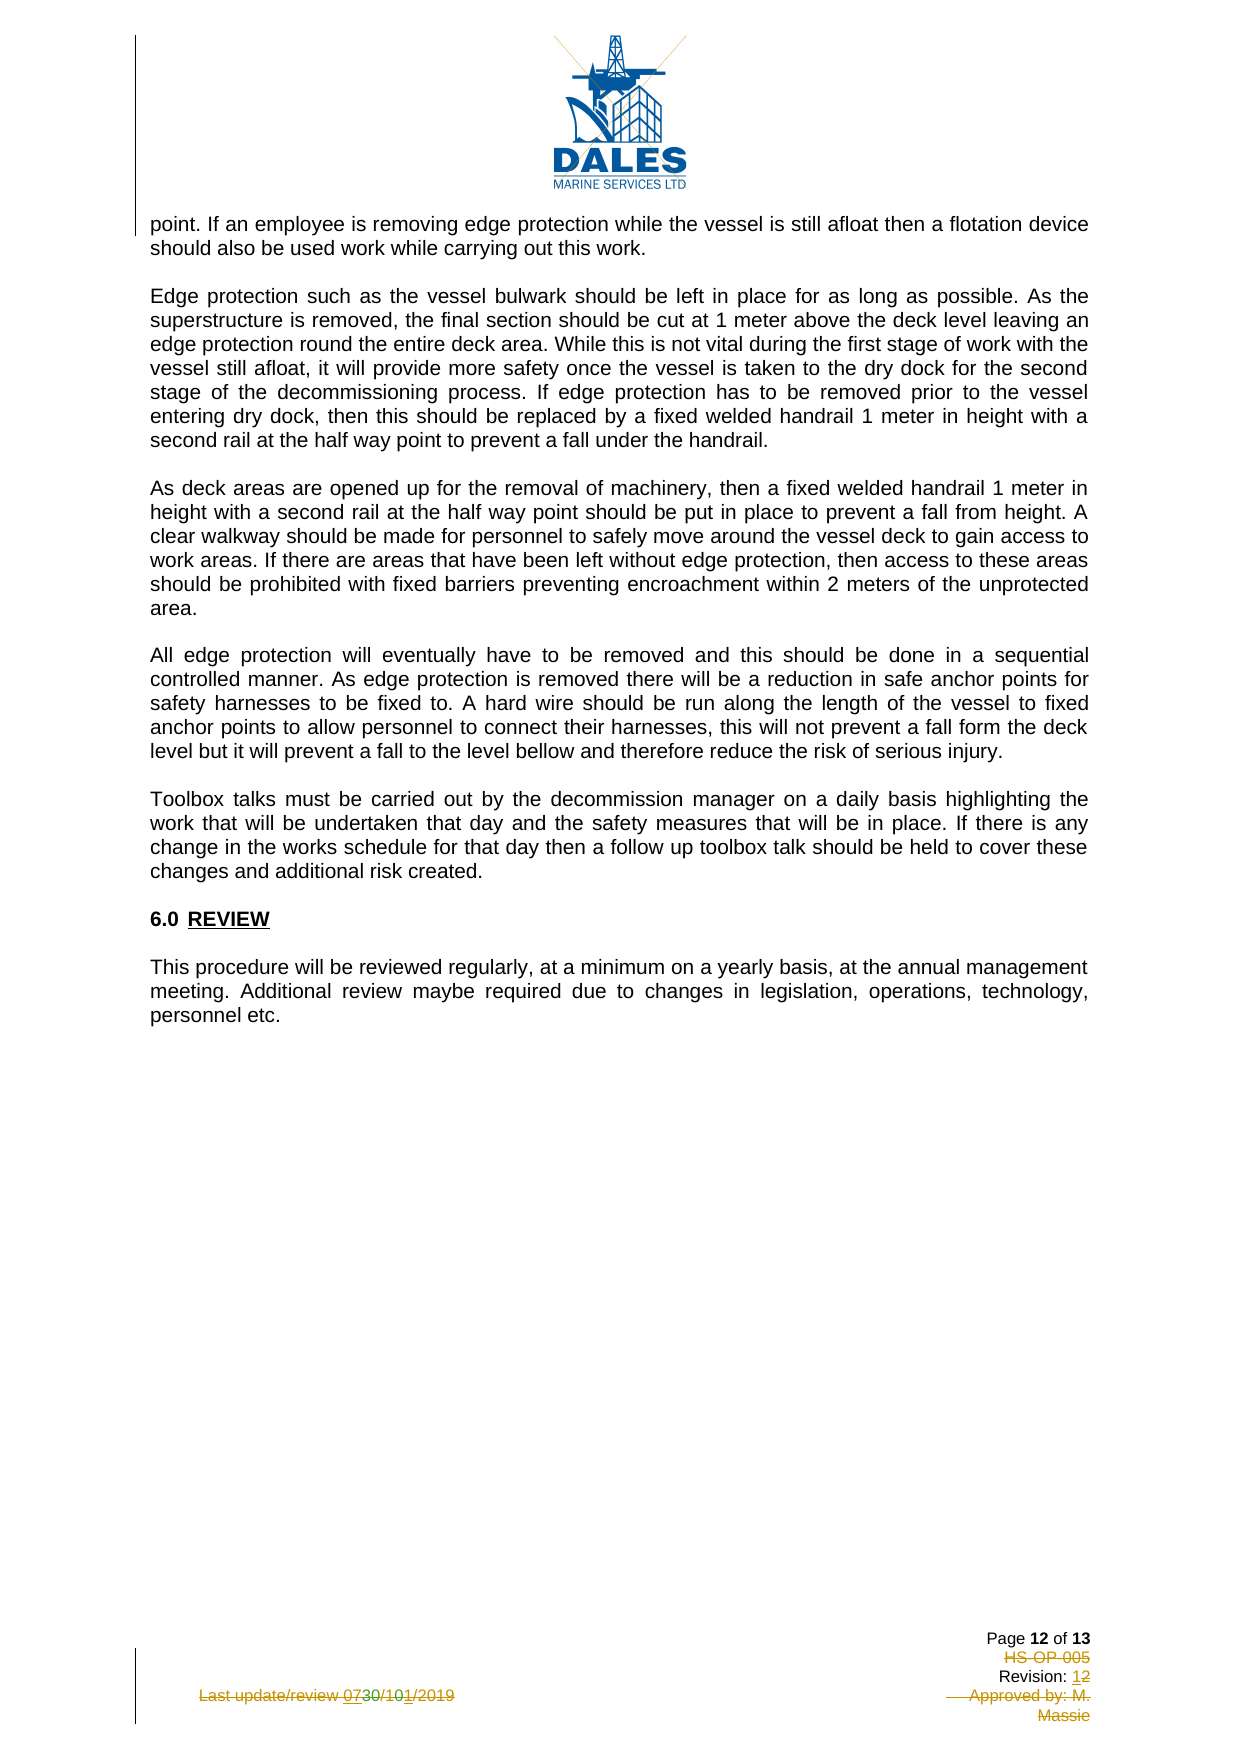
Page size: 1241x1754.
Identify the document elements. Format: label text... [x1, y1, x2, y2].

text All edge protection will eventually have to be removed and this should be done in a sequential controlled manner. As edge protection is removed there will be a reduction in safe anchor points for safety harnesses to be fixed to. A hard wire should be run along the length of the vessel to fixed anchor points to allow personnel to connect their harnesses, this will not prevent a fall form the deck level but it will prevent a fall to the level bellow and therefore reduce the risk of serious injury. [150, 643, 1090, 763]
text point. If an employee is removing edge protection while the vessel is still afloat then a flotation device should also be used work while carrying out this work. [150, 212, 1090, 260]
picture [554, 113, 686, 189]
picture [621, 37, 687, 187]
text This procedure will be reviewed regularly, at a minimum on a yearly basis, at the annual management meeting. Additional review maybe required due to changes in legislation, operations, technology, personnel etc. [150, 955, 1090, 1027]
text Toolbox talks must be carried out by the decommission manager on a daily basis highlighting the work that will be undertaken that day and the safety measures that will be in place. If there is any change in the works schedule for that day then a follow up toolbox talk should be held to cover these changes and additional risk created. [150, 787, 1090, 883]
text Edge protection such as the vessel bulwark should be left in place for as long as possible. As the superstructure is removed, the final section should be cut at 1 meter above the deck level leaving an edge protection round the entire deck area. While this is not vital during the first stage of work with the vessel still afloat, it will provide more safety once the vessel is taken to the dry dock for the second stage of the decommissioning process. If edge protection has to be removed prior to the vessel entering dry dock, then this should be replaced by a fixed welded handrail 1 meter in height with a second rail at the half way point to prevent a fall under the handrail. [150, 284, 1090, 452]
list REVIEW [150, 907, 1090, 931]
text As deck areas are opened up for the removal of machinery, then a fixed welded handrail 1 meter in height with a second rail at the half way point should be put in place to prevent a fall from height. A clear walkway should be made for personnel to safely move around the vessel deck to gain access to work areas. If there are areas that have been left without edge protection, then access to these areas should be prohibited with fixed barriers preventing encroachment within 2 meters of the unprotected area. [150, 476, 1090, 619]
picture [553, 36, 619, 187]
picture [555, 35, 685, 110]
